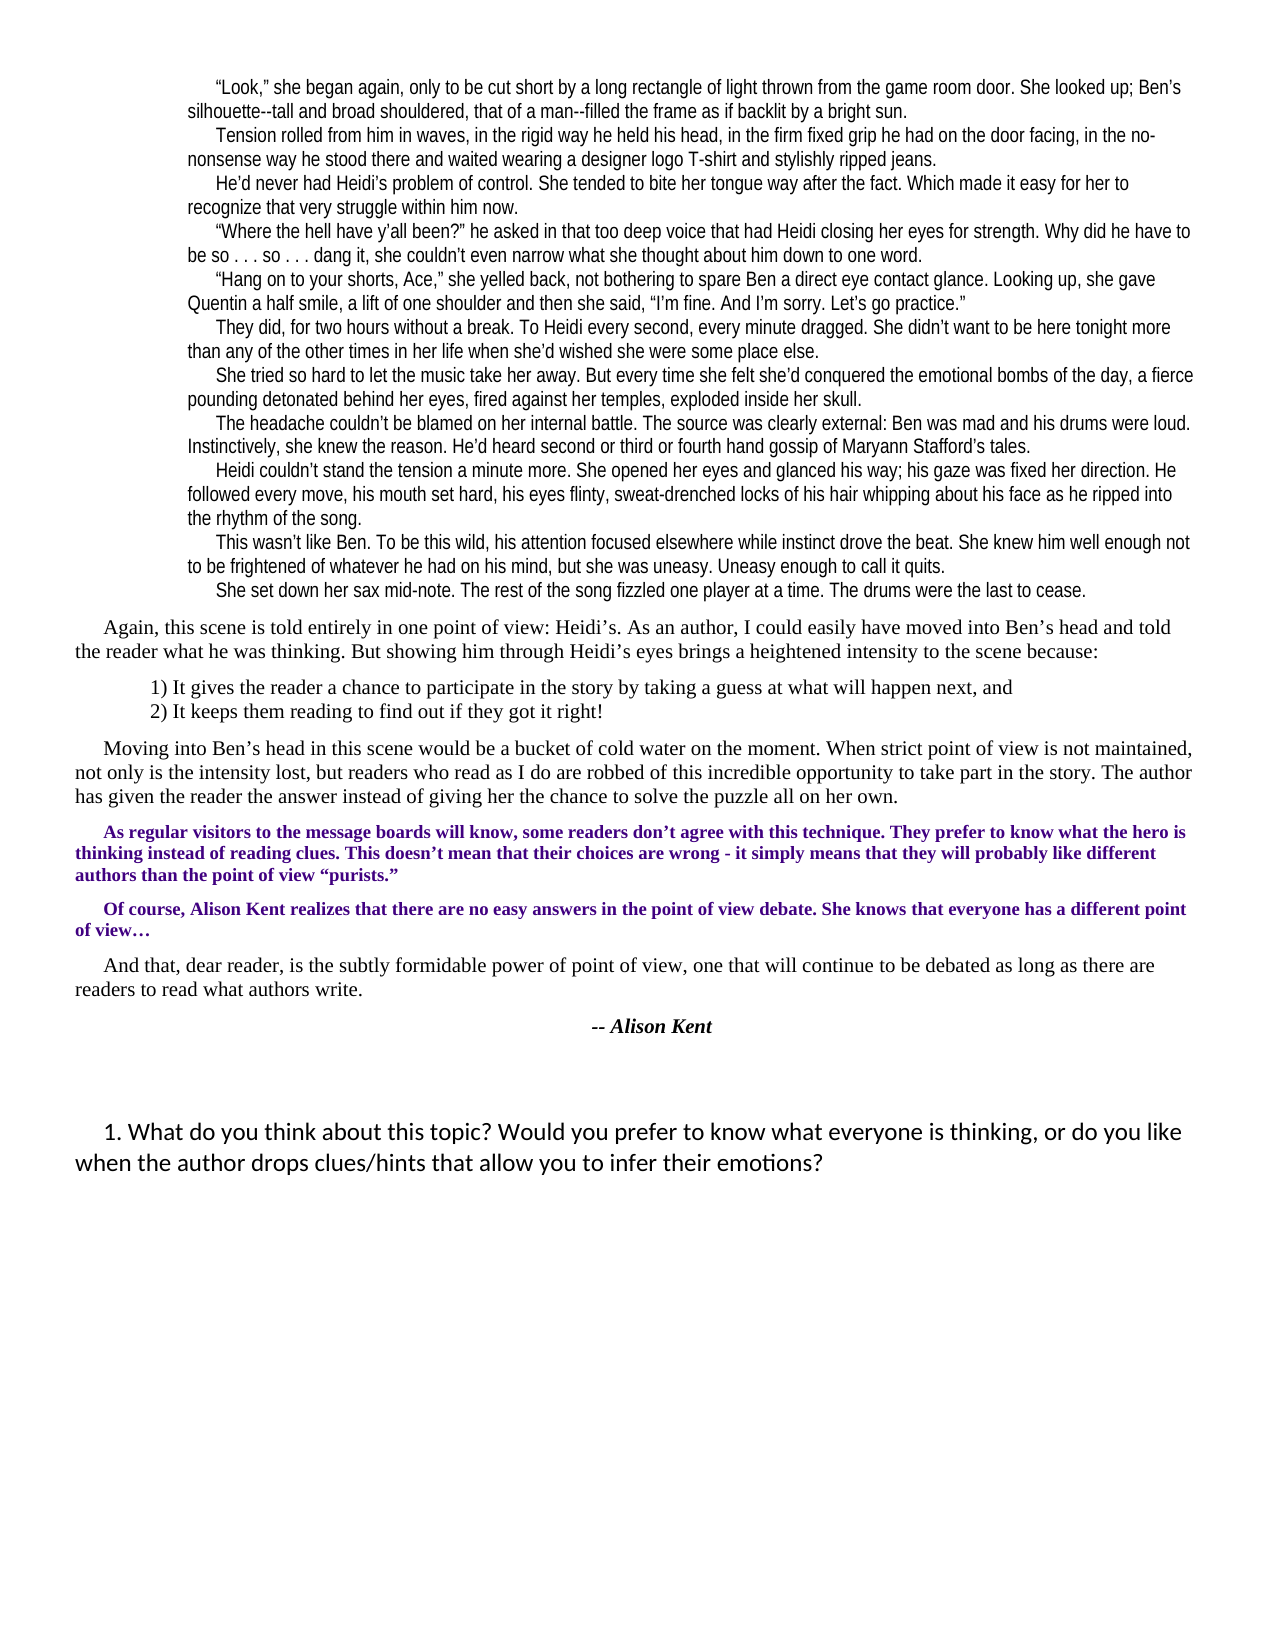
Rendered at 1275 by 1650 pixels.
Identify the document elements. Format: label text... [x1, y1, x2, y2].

text 1) It gives the reader a chance to participate in the story by taking a guess at what will happen next, and 2) It keeps them reading to find out if they got it right! [150, 675, 1200, 723]
text They did, for two hours without a break. To Heidi every second, every minute dragged. She didn’t want to be here tonight more than any of the other times in her life when she’d wished she were some place else. [187, 314, 1200, 362]
text -- Alison Kent [75, 1014, 1200, 1038]
text He’d never had Heidi’s problem of control. She tended to bite her tongue way after the fact. Which made it easy for her to recognize that very struggle within him now. [187, 171, 1200, 219]
text Moving into Ben’s head in this scene would be a bucket of cold water on the moment. When strict point of view is not maintained, not only is the intensity lost, but readers who read as I do are robbed of this incredible opportunity to take part in the story. The author has given the reader the answer instead of giving her the chance to solve the puzzle all on her own. [75, 736, 1200, 808]
text And that, dear reader, is the subtly formidable power of point of view, one that will continue to be debated as long as there are readers to read what authors write. [75, 953, 1200, 1001]
text “Hang on to your shorts, Ace,” she yelled back, not bothering to spare Ben a direct eye contact glance. Looking up, she gave Quentin a half smile, a lift of one shoulder and then she said, “I’m fine. And I’m sorry. Let’s go practice.” [187, 267, 1200, 314]
text 1. What do you think about this topic? Would you prefer to know what everyone is thinking, or do you like when the author drops clues/hints that allow you to infer their emotions? [75, 1116, 1200, 1177]
text She tried so hard to let the music take her away. But every time she felt she’d conquered the emotional bombs of the day, a fierce pounding detonated behind her eyes, fired against her temples, exploded inside her skull. [187, 362, 1200, 410]
text This wasn’t like Ben. To be this wild, his attention focused elsewhere while instinct drove the beat. She knew him well enough not to be frightened of whatever he had on his mind, but she was uneasy. Uneasy enough to call it quits. [187, 530, 1200, 578]
text Of course, Alison Kent realizes that there are no easy answers in the point of view debate. She knows that everyone has a different point of view… [75, 898, 1200, 941]
text Tension rolled from him in waves, in the rigid way he held his head, in the firm fixed grip he had on the door facing, in the no-nonsense way he stood there and waited wearing a designer logo T-shirt and stylishly ripped jeans. [187, 123, 1200, 171]
text “Where the hell have y’all been?” he asked in that too deep voice that had Heidi closing her eyes for strength. Why did he have to be so . . . so . . . dang it, she couldn’t even narrow what she thought about him down to one word. [187, 219, 1200, 267]
text “Look,” she began again, only to be cut short by a long rectangle of light thrown from the game room door. She looked up; Ben’s silhouette--tall and broad shouldered, that of a man--filled the frame as if backlit by a bright sun. [187, 75, 1200, 123]
text Again, this scene is told entirely in one point of view: Heidi’s. As an author, I could easily have moved into Ben’s head and told the reader what he was thinking. But showing him through Heidi’s eyes brings a heightened intensity to the scene because: [75, 614, 1200, 663]
text As regular visitors to the message boards will know, some readers don’t agree with this technique. They prefer to know what the hero is thinking instead of reading clues. This doesn’t mean that their choices are wrong - it simply means that they will probably like different authors than the point of view “purists.” [75, 821, 1200, 885]
text She set down her sax mid-note. The rest of the song fizzled one player at a time. The drums were the last to cease. [187, 578, 1200, 602]
text Heidi couldn’t stand the tension a minute more. She opened her eyes and glanced his way; his gaze was fixed her direction. He followed every move, his mouth set hard, his eyes flinty, sweat-drenched locks of his hair whipping about his face as he ripped into the rhythm of the song. [187, 458, 1200, 530]
text The headache couldn’t be blamed on her internal battle. The source was clearly external: Ben was mad and his drums were loud. Instinctively, she knew the reason. He’d heard second or third or fourth hand gossip of Maryann Stafford’s tales. [187, 410, 1200, 458]
